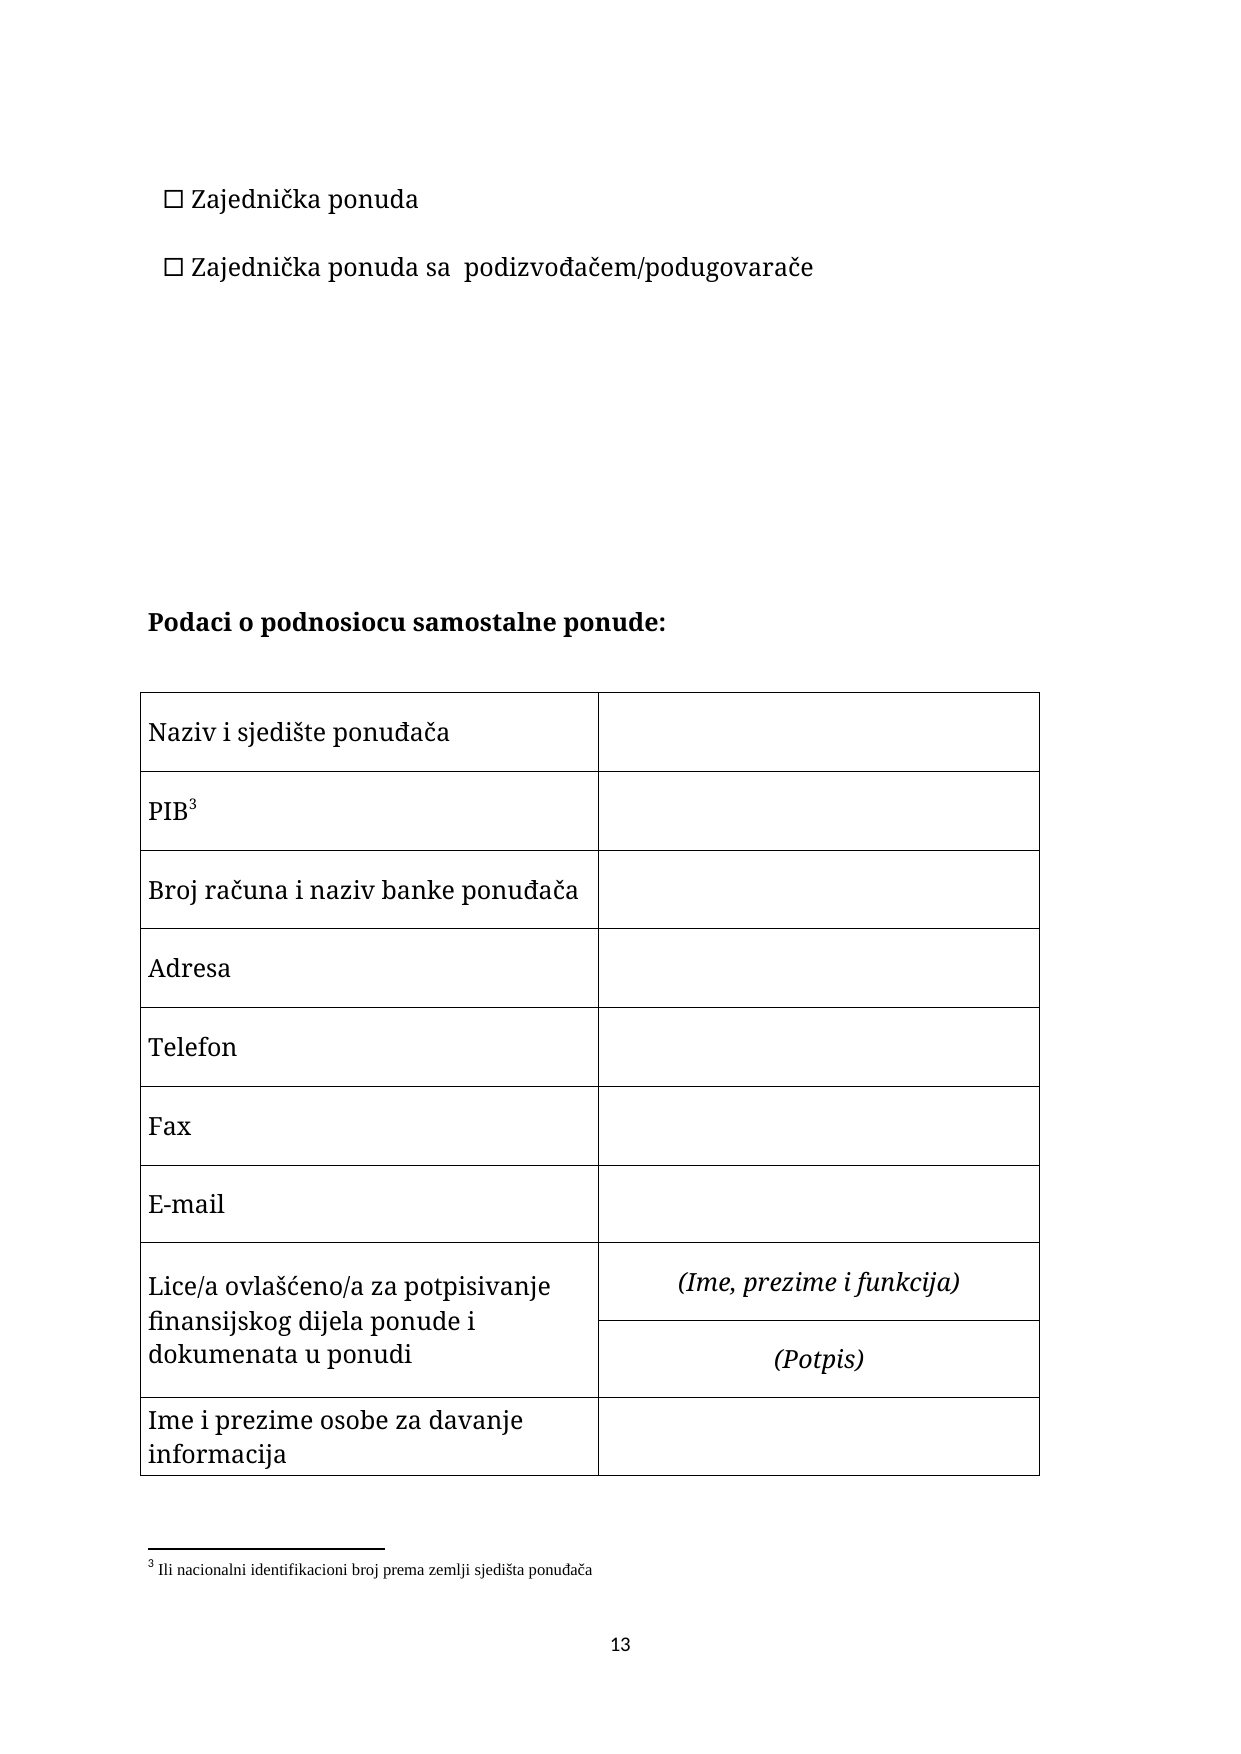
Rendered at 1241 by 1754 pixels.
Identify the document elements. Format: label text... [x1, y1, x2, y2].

table_cell (Ime, prezime i funkcija) [599, 1243, 1039, 1320]
table_cell (Potpis) [599, 1321, 1039, 1397]
table_cell [599, 851, 1039, 928]
text Zajednička ponuda [162, 182, 1093, 216]
table_cell Ime i prezime osobe za davanje informacija [141, 1398, 598, 1475]
text Zajednička ponuda sa podizvođačem/podugovarače [162, 250, 1093, 284]
table_cell E-mail [141, 1166, 598, 1242]
table_cell [599, 772, 1039, 849]
table_header Naziv i sjedište ponuđača [141, 693, 598, 771]
table_cell Telefon [141, 1008, 598, 1086]
table_cell [599, 1166, 1039, 1242]
table_cell Lice/a ovlašćeno/a za potpisivanje finansijskog dijela ponude i dokumenata u ponudi [141, 1243, 598, 1397]
table_cell [599, 929, 1039, 1007]
table_cell [599, 1008, 1039, 1086]
table_cell [599, 1087, 1039, 1164]
table_header [599, 693, 1039, 771]
table_cell Adresa [141, 929, 598, 1007]
table_cell Broj računa i naziv banke ponuđača [141, 851, 598, 928]
table_cell PIB [141, 772, 598, 849]
table_cell Fax [141, 1087, 598, 1164]
table_cell [599, 1398, 1039, 1475]
text Podaci o podnosiocu samostalne ponude: [148, 604, 1093, 638]
